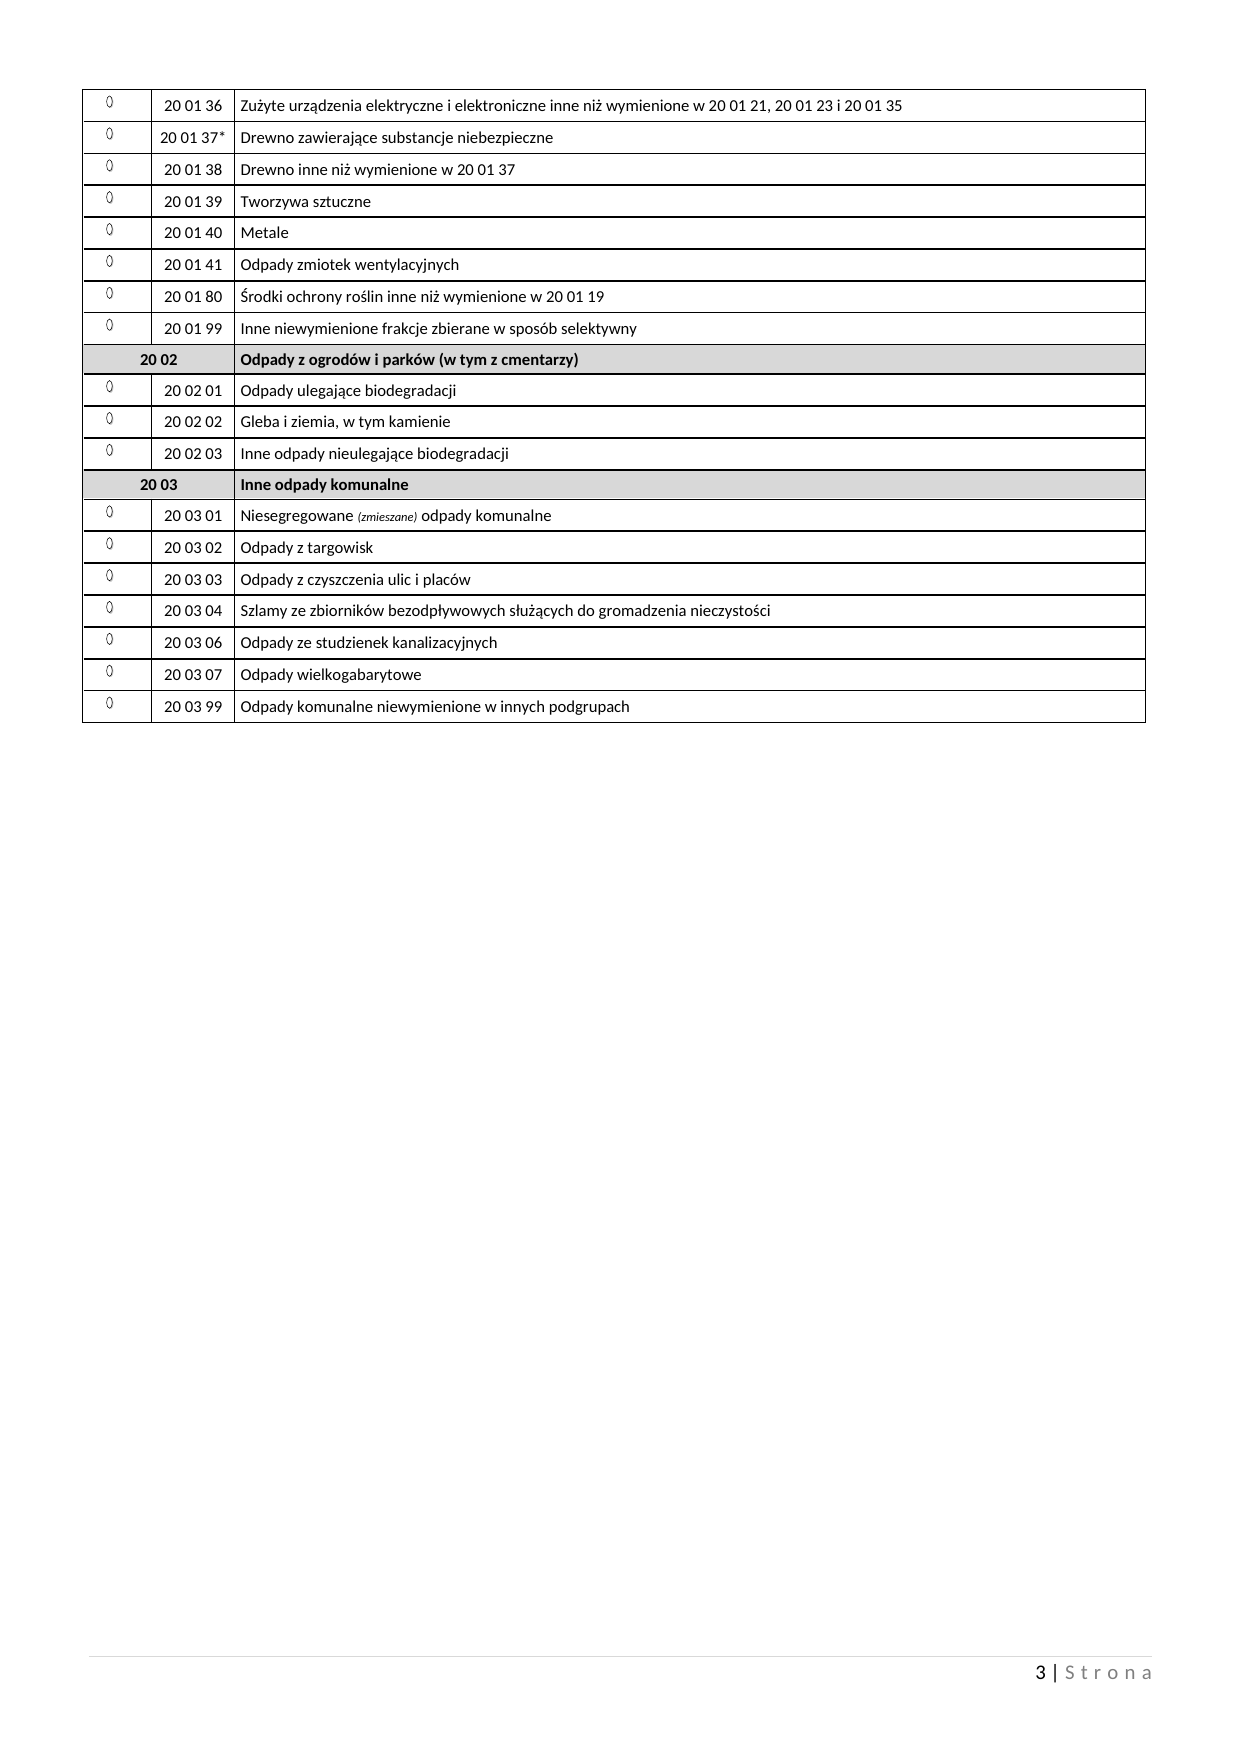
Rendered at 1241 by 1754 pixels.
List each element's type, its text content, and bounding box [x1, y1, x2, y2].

table_cell 20 01 80 [152, 282, 234, 312]
table_cell 20 03 [83, 470, 234, 498]
table_cell Drewno inne niż wymienione w 20 01 37 [235, 154, 1145, 184]
table_cell [83, 406, 151, 437]
table_cell Inne odpady nieulegające biodegradacji [235, 439, 1145, 469]
table_cell [83, 438, 151, 469]
table_cell [83, 281, 151, 312]
table_cell 20 02 02 [152, 407, 234, 437]
table_cell 20 02 01 [152, 375, 234, 405]
table_cell Odpady ulegające biodegradacji [235, 375, 1145, 405]
table_cell [83, 531, 151, 562]
table_cell Odpady wielkogabarytowe [235, 660, 1145, 690]
table_cell [83, 659, 151, 690]
table_cell Odpady ze studzienek kanalizacyjnych [235, 628, 1145, 658]
table_cell 20 03 99 [152, 691, 234, 722]
table_cell [83, 500, 151, 530]
table_cell [83, 627, 151, 658]
table_cell 20 01 39 [152, 186, 234, 216]
table_cell 20 01 41 [152, 250, 234, 280]
table_cell 20 02 03 [152, 439, 234, 469]
table_cell Inne niewymienione frakcje zbierane w sposób selektywny [235, 313, 1145, 344]
table_cell [83, 691, 151, 722]
table_cell [83, 595, 151, 626]
table_cell Odpady z targowisk [235, 532, 1145, 562]
table_cell Metale [235, 218, 1145, 248]
table_cell Odpady z ogrodów i parków (w tym z cmentarzy) [235, 345, 1145, 373]
table_cell [83, 249, 151, 280]
table_cell Inne odpady komunalne [235, 471, 1145, 498]
table_cell Zużyte urządzenia elektryczne i elektroniczne inne niż wymienione w 20 01 21, 20 01 23 i 20 01 35 [235, 90, 1145, 121]
table_cell [83, 217, 151, 248]
table_cell 20 03 02 [152, 532, 234, 562]
table_cell Drewno zawierające substancje niebezpieczne [235, 122, 1145, 152]
table_cell Odpady komunalne niewymienione w innych podgrupach [235, 691, 1145, 722]
table_cell 20 03 03 [152, 564, 234, 594]
table_cell [83, 374, 151, 405]
table_cell 20 02 [83, 345, 234, 373]
table_cell 20 01 38 [152, 154, 234, 184]
table_cell [83, 313, 151, 344]
table_cell Środki ochrony roślin inne niż wymienione w 20 01 19 [235, 282, 1145, 312]
table_cell Gleba i ziemia, w tym kamienie [235, 407, 1145, 437]
table_cell Szlamy ze zbiorników bezodpływowych służących do gromadzenia nieczystości [235, 596, 1145, 626]
table_cell 20 03 01 [152, 500, 234, 530]
table_cell 20 01 99 [152, 313, 234, 344]
table_cell Odpady z czyszczenia ulic i placów [235, 564, 1145, 594]
table_cell Odpady zmiotek wentylacyjnych [235, 250, 1145, 280]
table_cell 20 01 37* [152, 122, 234, 152]
table_cell [83, 185, 151, 216]
table_cell [83, 122, 151, 152]
table_cell 20 01 40 [152, 218, 234, 248]
table_cell [83, 154, 151, 184]
table_cell Tworzywa sztuczne [235, 186, 1145, 216]
table_cell [83, 563, 151, 594]
table_cell 20 01 36 [152, 90, 234, 121]
table_cell Niesegregowane (zmieszane) odpady komunalne [235, 500, 1145, 530]
table_cell 20 03 06 [152, 628, 234, 658]
table_cell [83, 90, 151, 121]
table_cell 20 03 07 [152, 660, 234, 690]
table_cell 20 03 04 [152, 596, 234, 626]
